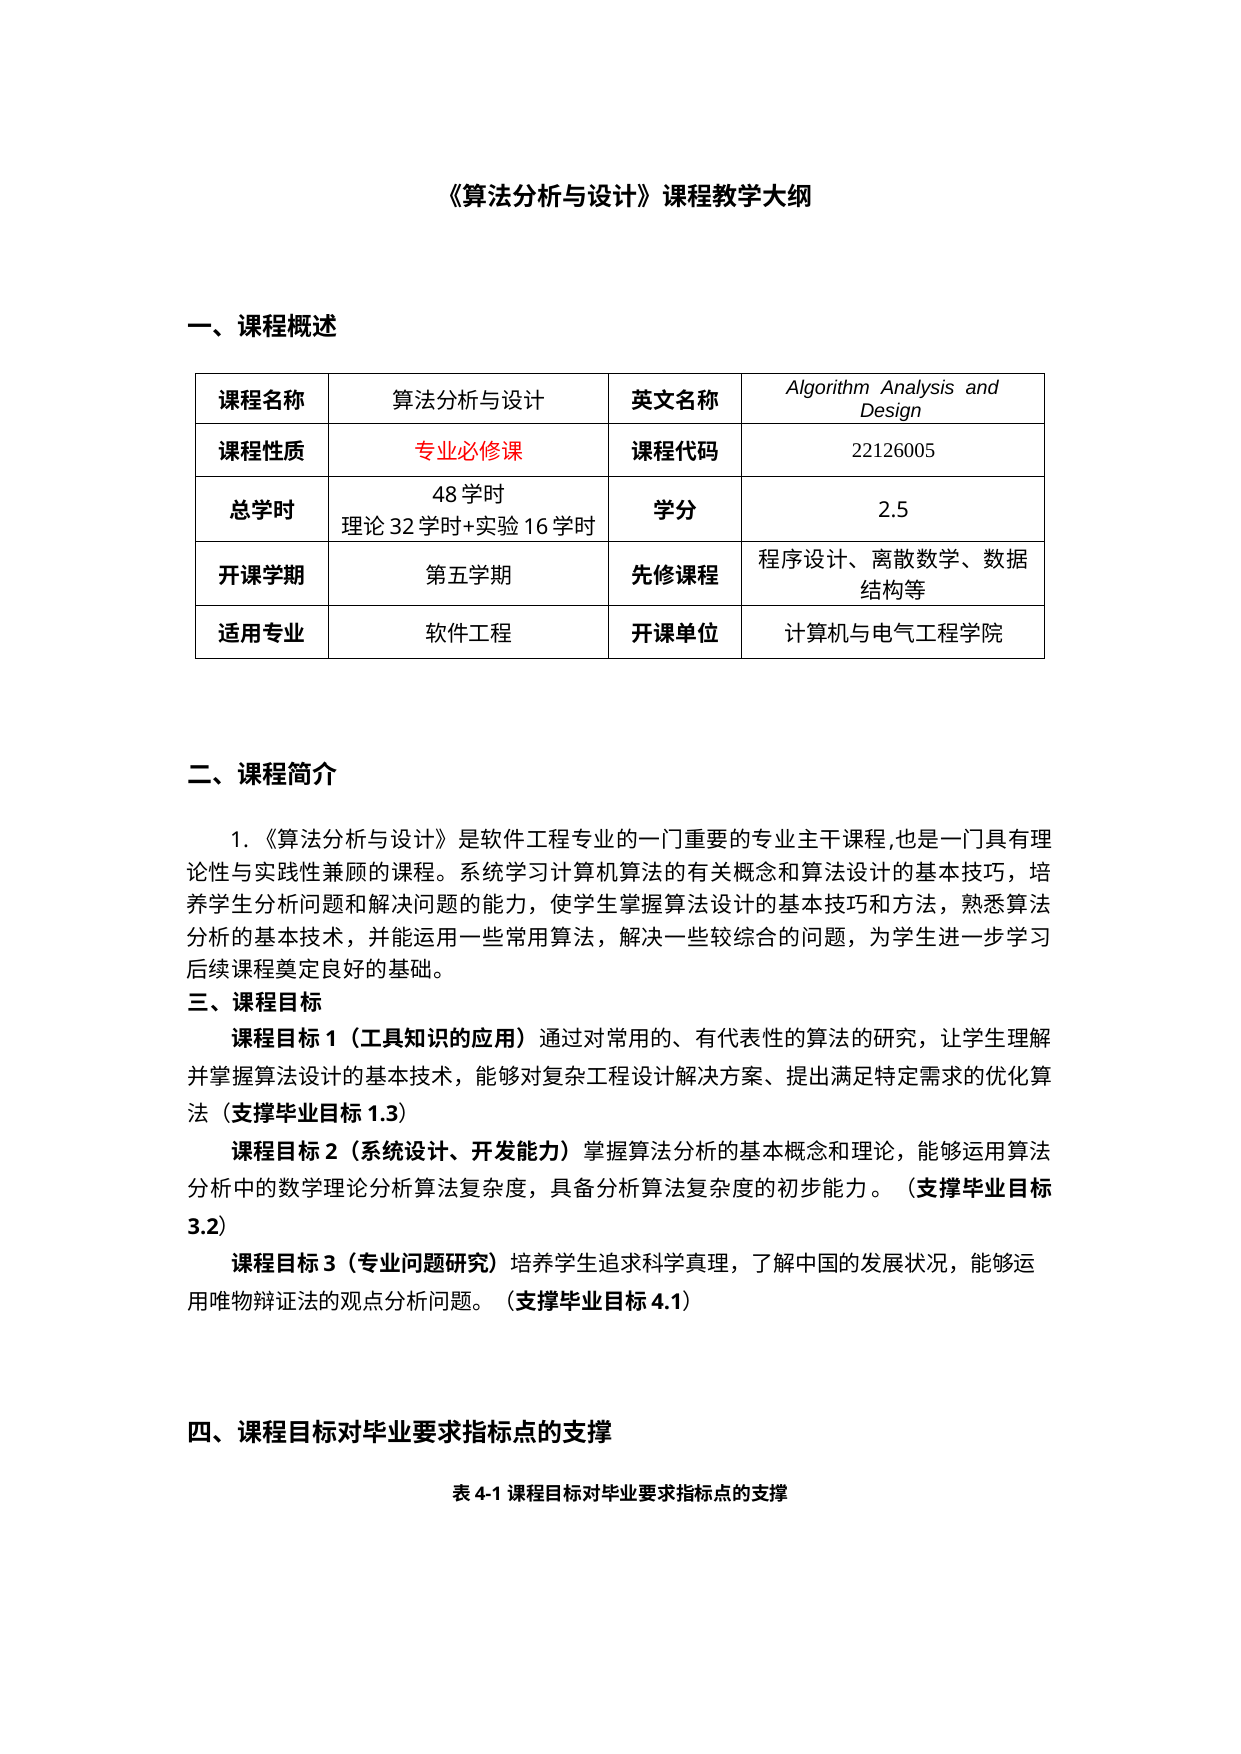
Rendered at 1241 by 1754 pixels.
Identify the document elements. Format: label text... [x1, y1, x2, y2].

text 一、课程概述 [187, 292, 1053, 357]
table_cell 开课单位 [609, 606, 741, 658]
table_cell 学分 [609, 477, 741, 541]
text 三、课程目标 [187, 984, 1053, 1017]
table_cell 第五学期 [329, 542, 608, 605]
table_cell 总学时 [196, 477, 328, 541]
table_cell 计算机与电气工程学院 [742, 606, 1044, 658]
list 《算法分析与设计》是软件工程专业的一门重要的专业主干课程,也是一门具有理论性与实践性兼顾的课程。系统学习计算机算法的有关概念和算法设计的基本技巧，培养学生分析问题和解决问题的能力，使学生掌握算法设计的基本技巧和方法，熟悉算法分析的基本技术，并能运用一些常用算法，解决一些较综合的问题，为学生进一步学习后续课程奠定良好的基础。 [186, 822, 1053, 984]
table_cell 适用专业 [196, 606, 328, 658]
table_cell 课程代码 [609, 424, 741, 476]
table_cell 程序设计、离散数学、数据结构等 [742, 542, 1044, 605]
table_header 课程名称 [196, 374, 328, 423]
table_header Algorithm Analysis and Design [742, 374, 1044, 423]
text 课程目标1（工具知识的应用）通过对常用的、有代表性的算法的研究，让学生理解并掌握算法设计的基本技术，能够对复杂工程设计解决方案、提出满足特定需求的优化算法（支撑毕业目标1.3） [187, 1017, 1053, 1129]
table_cell 48学时 理论32学时+实验16学时 [329, 477, 608, 541]
text 表4-1 课程目标对毕业要求指标点的支撑 [187, 1479, 1053, 1506]
subtitle 《算法分析与设计》课程教学大纲 [196, 162, 1053, 227]
table_cell 专业必修课 [329, 424, 608, 476]
table_cell 课程性质 [196, 424, 328, 476]
table_header 英文名称 [609, 374, 741, 423]
table_cell 软件工程 [329, 606, 608, 658]
table_cell 开课学期 [196, 542, 328, 605]
table_cell 22126005 [742, 424, 1044, 476]
table_cell 先修课程 [609, 542, 741, 605]
list 课程目标对毕业要求指标点的支撑 [187, 1398, 1053, 1463]
text 二、课程简介 [187, 740, 1053, 805]
text 课程目标3（专业问题研究）培养学生追求科学真理，了解中国的发展状况，能够运用唯物辩证法的观点分析问题。（支撑毕业目标4.1） [187, 1242, 1053, 1317]
table_cell 2.5 [742, 477, 1044, 541]
text 课程目标2（系统设计、开发能力）掌握算法分析的基本概念和理论，能够运用算法分析中的数学理论分析算法复杂度，具备分析算法复杂度的初步能力。（支撑毕业目标3.2） [187, 1129, 1053, 1242]
table_header 算法分析与设计 [329, 374, 608, 423]
